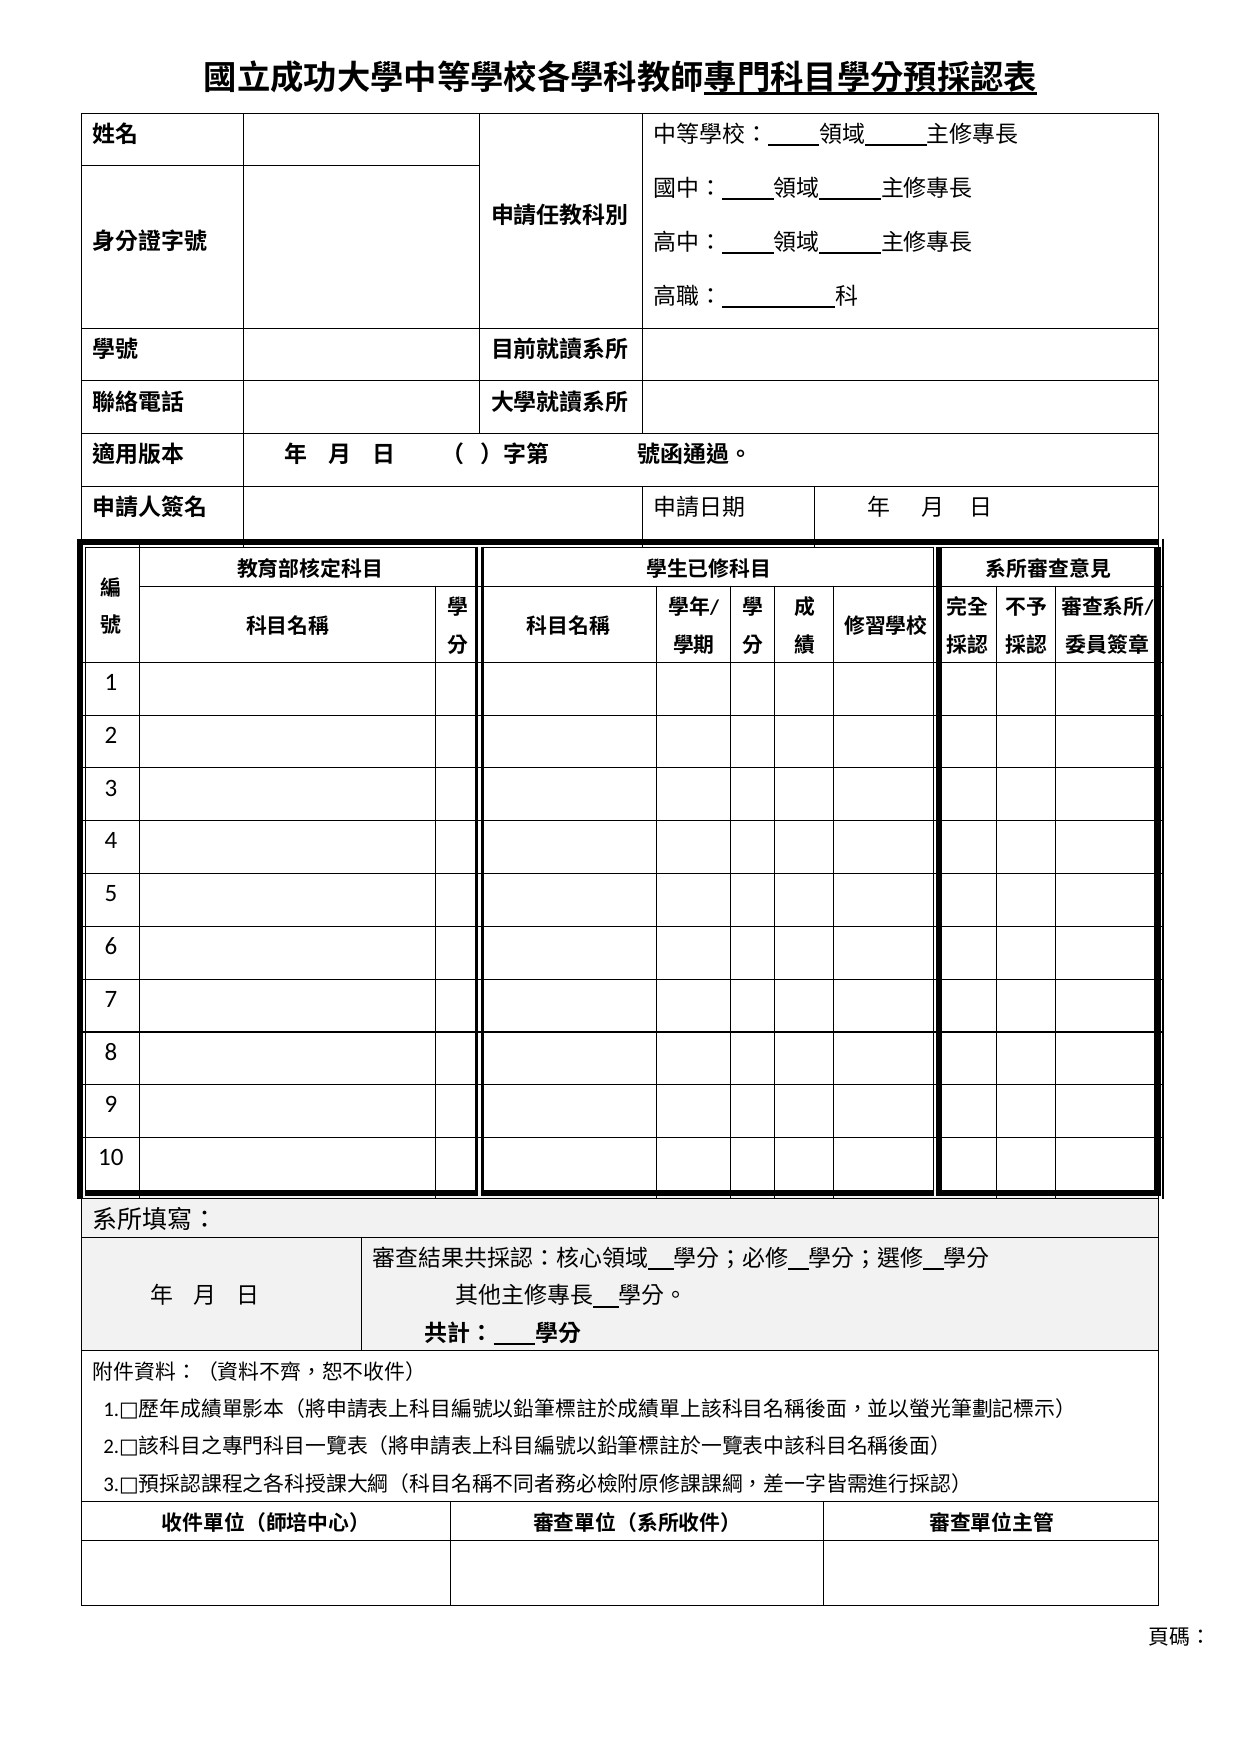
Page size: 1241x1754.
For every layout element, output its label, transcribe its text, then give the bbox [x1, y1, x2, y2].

table_cell [1056, 874, 1154, 926]
table_cell [1056, 980, 1154, 1031]
table_header [244, 114, 479, 165]
table_cell [484, 980, 656, 1031]
table_cell [1056, 1033, 1154, 1084]
table_cell [775, 716, 833, 767]
table_cell [657, 768, 730, 820]
table_cell [834, 1085, 933, 1137]
table_cell [731, 663, 774, 714]
table_header 申請任教科別 [480, 114, 642, 327]
table_cell [657, 663, 730, 714]
table_cell 6 [86, 927, 139, 978]
table_cell [942, 874, 996, 926]
table_cell [484, 663, 656, 714]
table_cell 科目名稱 [484, 587, 656, 662]
table_cell [436, 874, 475, 926]
table_cell [140, 716, 435, 767]
table_cell [436, 1085, 475, 1137]
table_cell [775, 1138, 833, 1190]
table_cell 附件資料：（資料不齊，恕不收件） 1.□歷年成績單影本（將申請表上科目編號以鉛筆標註於成績單上該科目名稱後面，並以螢光筆劃記標示） 2.□該科目之專門科目一覽表（將申請表上科目編號以鉛筆標註於一覽表中該科目名稱後面） 3.□預採認課程之各科授課大綱（科目名稱不同者務必檢附原修課課綱，差一字皆需進行採認） [82, 1351, 1158, 1501]
table_cell [1056, 716, 1154, 767]
table_cell [436, 768, 475, 820]
table_cell [140, 1033, 435, 1084]
table_cell 身分證字號 [82, 166, 243, 327]
table_cell 10 [86, 1138, 139, 1190]
table_cell [657, 1033, 730, 1084]
table_cell [484, 1033, 656, 1084]
table_cell [834, 1033, 933, 1084]
table_cell [997, 716, 1055, 767]
table_cell [436, 821, 475, 873]
table_cell [82, 1541, 450, 1605]
table_cell [244, 329, 479, 380]
table_cell [942, 716, 996, 767]
table_cell [834, 716, 933, 767]
table_cell [140, 768, 435, 820]
table_cell [731, 1085, 774, 1137]
table_cell [775, 821, 833, 873]
table_cell 大學就讀系所 [480, 381, 642, 433]
table_cell [824, 1541, 1158, 1605]
table_cell [140, 1138, 435, 1190]
table_cell 1 [86, 663, 139, 714]
table_cell 4 [86, 821, 139, 873]
table_cell [140, 1085, 435, 1137]
table_cell [1056, 821, 1154, 873]
table_cell 修習學校 [834, 587, 933, 662]
table_cell [775, 980, 833, 1031]
table_cell [657, 821, 730, 873]
table_cell 審查系所/委員簽章 [1056, 587, 1154, 662]
table_cell [643, 381, 1158, 433]
table_cell [834, 874, 933, 926]
table_cell [731, 980, 774, 1031]
table_cell [997, 980, 1055, 1031]
table_cell [775, 874, 833, 926]
table_cell 學分 [731, 587, 774, 662]
table_cell [834, 927, 933, 978]
table_cell [731, 716, 774, 767]
table_cell 學號 [82, 329, 243, 380]
table_cell [1056, 927, 1154, 978]
table_cell [484, 874, 656, 926]
table_cell [942, 1138, 996, 1190]
table_cell 年 月 日 （ ）字第 號函通過。 [244, 434, 1158, 486]
table_cell [731, 768, 774, 820]
table_cell [997, 663, 1055, 714]
table_cell [140, 927, 435, 978]
table_cell [484, 768, 656, 820]
table_cell 2 [86, 716, 139, 767]
table_cell [436, 1033, 475, 1084]
table_cell 教育部核定科目 [140, 548, 475, 586]
table_cell [140, 874, 435, 926]
table_cell [834, 663, 933, 714]
table_cell [140, 663, 435, 714]
table_cell [834, 980, 933, 1031]
table_cell [942, 927, 996, 978]
table_cell 系所審查意見 [942, 548, 1154, 586]
table_cell [436, 1138, 475, 1190]
table_cell 9 [86, 1085, 139, 1137]
table_cell [942, 1085, 996, 1137]
table_cell 申請人簽名 [82, 487, 243, 539]
table_cell [657, 927, 730, 978]
table_cell [731, 1033, 774, 1084]
table_cell 5 [86, 874, 139, 926]
table_cell 成績 [775, 587, 833, 662]
table_cell [997, 768, 1055, 820]
table_cell [657, 1085, 730, 1137]
table_cell [834, 1138, 933, 1190]
table_cell [942, 1033, 996, 1084]
table_cell 完全採認 [942, 587, 996, 662]
table_cell [731, 1138, 774, 1190]
table_cell [942, 663, 996, 714]
table_cell 不予採認 [997, 587, 1055, 662]
table_cell [244, 487, 642, 539]
table_cell [997, 1138, 1055, 1190]
table_cell [731, 874, 774, 926]
table_cell 審查單位（系所收件） [451, 1502, 823, 1540]
table_cell 審查結果共採認：核心領域 學分；必修 學分；選修 學分 其他主修專長 學分。 共計： 學分 [362, 1238, 1158, 1350]
table_cell [731, 821, 774, 873]
table_cell 適用版本 [82, 434, 243, 486]
table_cell [775, 663, 833, 714]
table_cell [997, 1085, 1055, 1137]
table_cell [657, 716, 730, 767]
table_cell [834, 821, 933, 873]
table_cell [997, 821, 1055, 873]
table_cell [834, 768, 933, 820]
table_cell [484, 1085, 656, 1137]
table_cell [942, 980, 996, 1031]
table_cell 學分 [436, 587, 475, 662]
text 國立成功大學中等學校各學科教師專門科目學分預採認表 [29, 37, 1211, 112]
table_cell [436, 980, 475, 1031]
table_cell [436, 663, 475, 714]
table_header 中等學校： 領域 主修專長 國中： 領域 主修專長 高中： 領域 主修專長 高職： 科 [643, 114, 1158, 327]
table_cell 8 [86, 1033, 139, 1084]
table_cell 年 月 日 [815, 487, 1158, 539]
table_cell 科目名稱 [140, 587, 435, 662]
table_cell [1056, 663, 1154, 714]
table_cell [436, 716, 475, 767]
table_cell [643, 329, 1158, 380]
table_cell [657, 1138, 730, 1190]
table_cell [484, 821, 656, 873]
table_cell [484, 927, 656, 978]
table_cell 學生已修科目 [484, 548, 933, 586]
table_cell 7 [86, 980, 139, 1031]
table_cell [657, 874, 730, 926]
table_cell 目前就讀系所 [480, 329, 642, 380]
table_cell 聯絡電話 [82, 381, 243, 433]
table_cell [997, 874, 1055, 926]
table_cell [997, 1033, 1055, 1084]
table_cell [1056, 1085, 1154, 1137]
table_cell [775, 1085, 833, 1137]
table_cell 申請日期 [643, 487, 814, 539]
table_cell [1056, 768, 1154, 820]
table_cell [775, 768, 833, 820]
table_cell 收件單位（師培中心） [82, 1502, 450, 1540]
table_cell [244, 166, 479, 327]
table_cell [484, 716, 656, 767]
table_cell [140, 821, 435, 873]
table_cell 審查單位主管 [824, 1502, 1158, 1540]
table_cell 系所填寫： [82, 1199, 1158, 1237]
table_cell [484, 1138, 656, 1190]
table_cell 編號 [86, 548, 139, 662]
table_cell [657, 980, 730, 1031]
table_cell 3 [86, 768, 139, 820]
table_cell [942, 821, 996, 873]
table_cell [436, 927, 475, 978]
table_cell 年 月 日 [82, 1238, 361, 1350]
table_cell [942, 768, 996, 820]
table_cell [140, 980, 435, 1031]
table_cell [451, 1541, 823, 1605]
table_cell [775, 927, 833, 978]
table_cell [997, 927, 1055, 978]
table_cell [1056, 1138, 1154, 1190]
table_cell 學年/學期 [657, 587, 730, 662]
table_cell [775, 1033, 833, 1084]
table_cell [244, 381, 479, 433]
table_header 姓名 [82, 114, 243, 165]
table_cell [731, 927, 774, 978]
